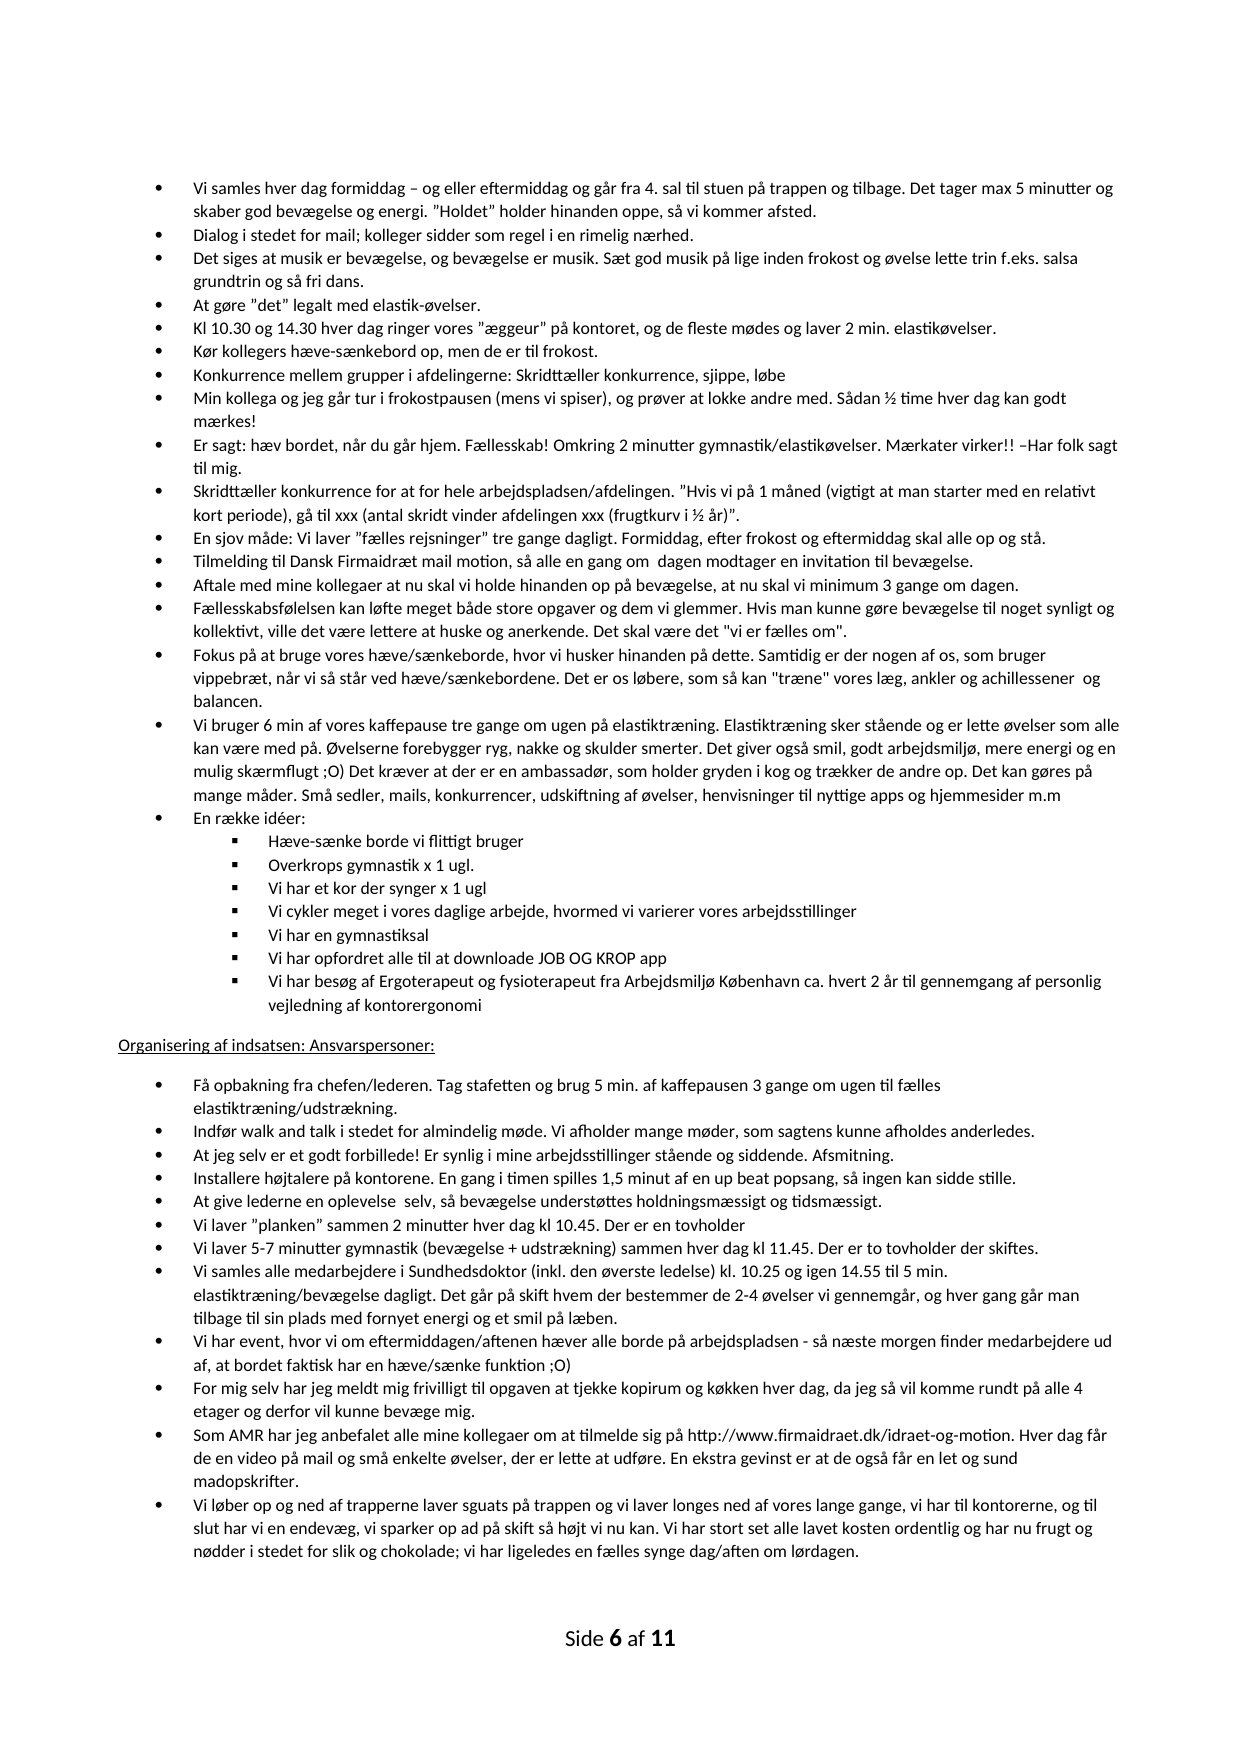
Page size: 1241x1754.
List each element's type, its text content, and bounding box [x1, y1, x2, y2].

list At jeg selv er et godt forbillede! Er synlig i mine arbejdsstillinger stående og siddende. Afsmitning. [156, 1144, 1122, 1166]
list Er sagt: hæv bordet, når du går hjem. Fællesskab! Omkring 2 minutter gymnastik/elastikøvelser. Mærkater virker!! –Har folk sagt til mig. [156, 434, 1122, 479]
list Skridttæller konkurrence for at for hele arbejdspladsen/afdelingen. ”Hvis vi på 1 måned (vigtigt at man starter med en relativt kort periode), gå til xxx (antal skridt vinder afdelingen xxx (frugtkurv i ½ år)”. [156, 481, 1122, 526]
text Organisering af indsatsen: Ansvarspersoner: [118, 1034, 1122, 1056]
list Vi har en gymnastiksal [231, 924, 1122, 946]
list Det siges at musik er bevægelse, og bevægelse er musik. Sæt god musik på lige inden frokost og øvelse lette trin f.eks. salsa grundtrin og så fri dans. [156, 247, 1122, 292]
list En sjov måde: Vi laver ”fælles rejsninger” tre gange dagligt. Formiddag, efter frokost og eftermiddag skal alle op og stå. [156, 527, 1122, 549]
list Vi bruger 6 min af vores kaffepause tre gange om ugen på elastiktræning. Elastiktræning sker stående og er lette øvelser som alle kan være med på. Øvelserne forebygger ryg, nakke og skulder smerter. Det giver også smil, godt arbejdsmiljø, mere energi og en mulig skærmflugt ;O) Det kræver at der er en ambassadør, som holder gryden i kog og trækker de andre op. Det kan gøres på mange måder. Små sedler, mails, konkurrencer, udskiftning af øvelser, henvisninger til nyttige apps og hjemmesider m.m [156, 714, 1122, 806]
list Vi cykler meget i vores daglige arbejde, hvormed vi varierer vores arbejdsstillinger [231, 901, 1122, 922]
list Tilmelding til Dansk Firmaidræt mail motion, så alle en gang om dagen modtager en invitation til bevægelse. [156, 551, 1122, 572]
list Vi samles hver dag formiddag – og eller eftermiddag og går fra 4. sal til stuen på trappen og tilbage. Det tager max 5 minutter og skaber god bevægelse og energi. ”Holdet” holder hinanden oppe, så vi kommer afsted. [156, 177, 1122, 222]
list Dialog i stedet for mail; kolleger sidder som regel i en rimelig nærhed. [156, 224, 1122, 246]
list Vi løber op og ned af trapperne laver sguats på trappen og vi laver longes ned af vores lange gange, vi har til kontorerne, og til slut har vi en endevæg, vi sparker op ad på skift så højt vi nu kan. Vi har stort set alle lavet kosten ordentlig og har nu frugt og nødder i stedet for slik og chokolade; vi har ligeledes en fælles synge dag/aften om lørdagen. [156, 1494, 1122, 1562]
list Som AMR har jeg anbefalet alle mine kollegaer om at tilmelde sig på http://www.firmaidraet.dk/idraet-og-motion. Hver dag får de en video på mail og små enkelte øvelser, der er lette at udføre. En ekstra gevinst er at de også får en let og sund madopskrifter. [156, 1424, 1122, 1492]
list Kl 10.30 og 14.30 hver dag ringer vores ”æggeur” på kontoret, og de fleste mødes og laver 2 min. elastikøvelser. [156, 317, 1122, 339]
list Hæve-sænke borde vi flittigt bruger [231, 831, 1122, 852]
list Indfør walk and talk i stedet for almindelig møde. Vi afholder mange møder, som sagtens kunne afholdes anderledes. [156, 1121, 1122, 1142]
list Vi har besøg af Ergoterapeut og fysioterapeut fra Arbejdsmiljø København ca. hvert 2 år til gennemgang af personlig vejledning af kontorergonomi [231, 971, 1122, 1016]
list Fokus på at bruge vores hæve/sænkeborde, hvor vi husker hinanden på dette. Samtidig er der nogen af os, som bruger vippebræt, når vi så står ved hæve/sænkebordene. Det er os løbere, som så kan "træne" vores læg, ankler og achillessener og balancen. [156, 644, 1122, 712]
list Konkurrence mellem grupper i afdelingerne: Skridttæller konkurrence, sjippe, løbe [156, 364, 1122, 386]
list Overkrops gymnastik x 1 ugl. [231, 854, 1122, 876]
list Vi laver ”planken” sammen 2 minutter hver dag kl 10.45. Der er en tovholder [156, 1214, 1122, 1236]
list Vi har opfordret alle til at downloade JOB OG KROP app [231, 947, 1122, 969]
list Få opbakning fra chefen/lederen. Tag stafetten og brug 5 min. af kaffepausen 3 gange om ugen til fælles elastiktræning/udstrækning. [156, 1074, 1122, 1119]
list Aftale med mine kollegaer at nu skal vi holde hinanden op på bevægelse, at nu skal vi minimum 3 gange om dagen. [156, 574, 1122, 596]
list Vi laver 5-7 minutter gymnastik (bevægelse + udstrækning) sammen hver dag kl 11.45. Der er to tovholder der skiftes. [156, 1237, 1122, 1259]
list Vi har et kor der synger x 1 ugl [231, 877, 1122, 899]
list Vi samles alle medarbejdere i Sundhedsdoktor (inkl. den øverste ledelse) kl. 10.25 og igen 14.55 til 5 min. elastiktræning/bevægelse dagligt. Det går på skift hvem der bestemmer de 2-4 øvelser vi gennemgår, og hver gang går man tilbage til sin plads med fornyet energi og et smil på læben. [156, 1261, 1122, 1329]
list At gøre ”det” legalt med elastik-øvelser. [156, 294, 1122, 316]
list For mig selv har jeg meldt mig frivilligt til opgaven at tjekke kopirum og køkken hver dag, da jeg så vil komme rundt på alle 4 etager og derfor vil kunne bevæge mig. [156, 1377, 1122, 1422]
list Fællesskabsfølelsen kan løfte meget både store opgaver og dem vi glemmer. Hvis man kunne gøre bevægelse til noget synligt og kollektivt, ville det være lettere at huske og anerkende. Det skal være det "vi er fælles om". [156, 597, 1122, 642]
list En række idéer: [156, 807, 1122, 829]
list Min kollega og jeg går tur i frokostpausen (mens vi spiser), og prøver at lokke andre med. Sådan ½ time hver dag kan godt mærkes! [156, 387, 1122, 432]
list Kør kollegers hæve-sænkebord op, men de er til frokost. [156, 341, 1122, 362]
list Vi har event, hvor vi om eftermiddagen/aftenen hæver alle borde på arbejdspladsen - så næste morgen finder medarbejdere ud af, at bordet faktisk har en hæve/sænke funktion ;O) [156, 1331, 1122, 1376]
list Installere højtalere på kontorene. En gang i timen spilles 1,5 minut af en up beat popsang, så ingen kan sidde stille. [156, 1167, 1122, 1189]
list At give lederne en oplevelse selv, så bevægelse understøttes holdningsmæssigt og tidsmæssigt. [156, 1191, 1122, 1212]
